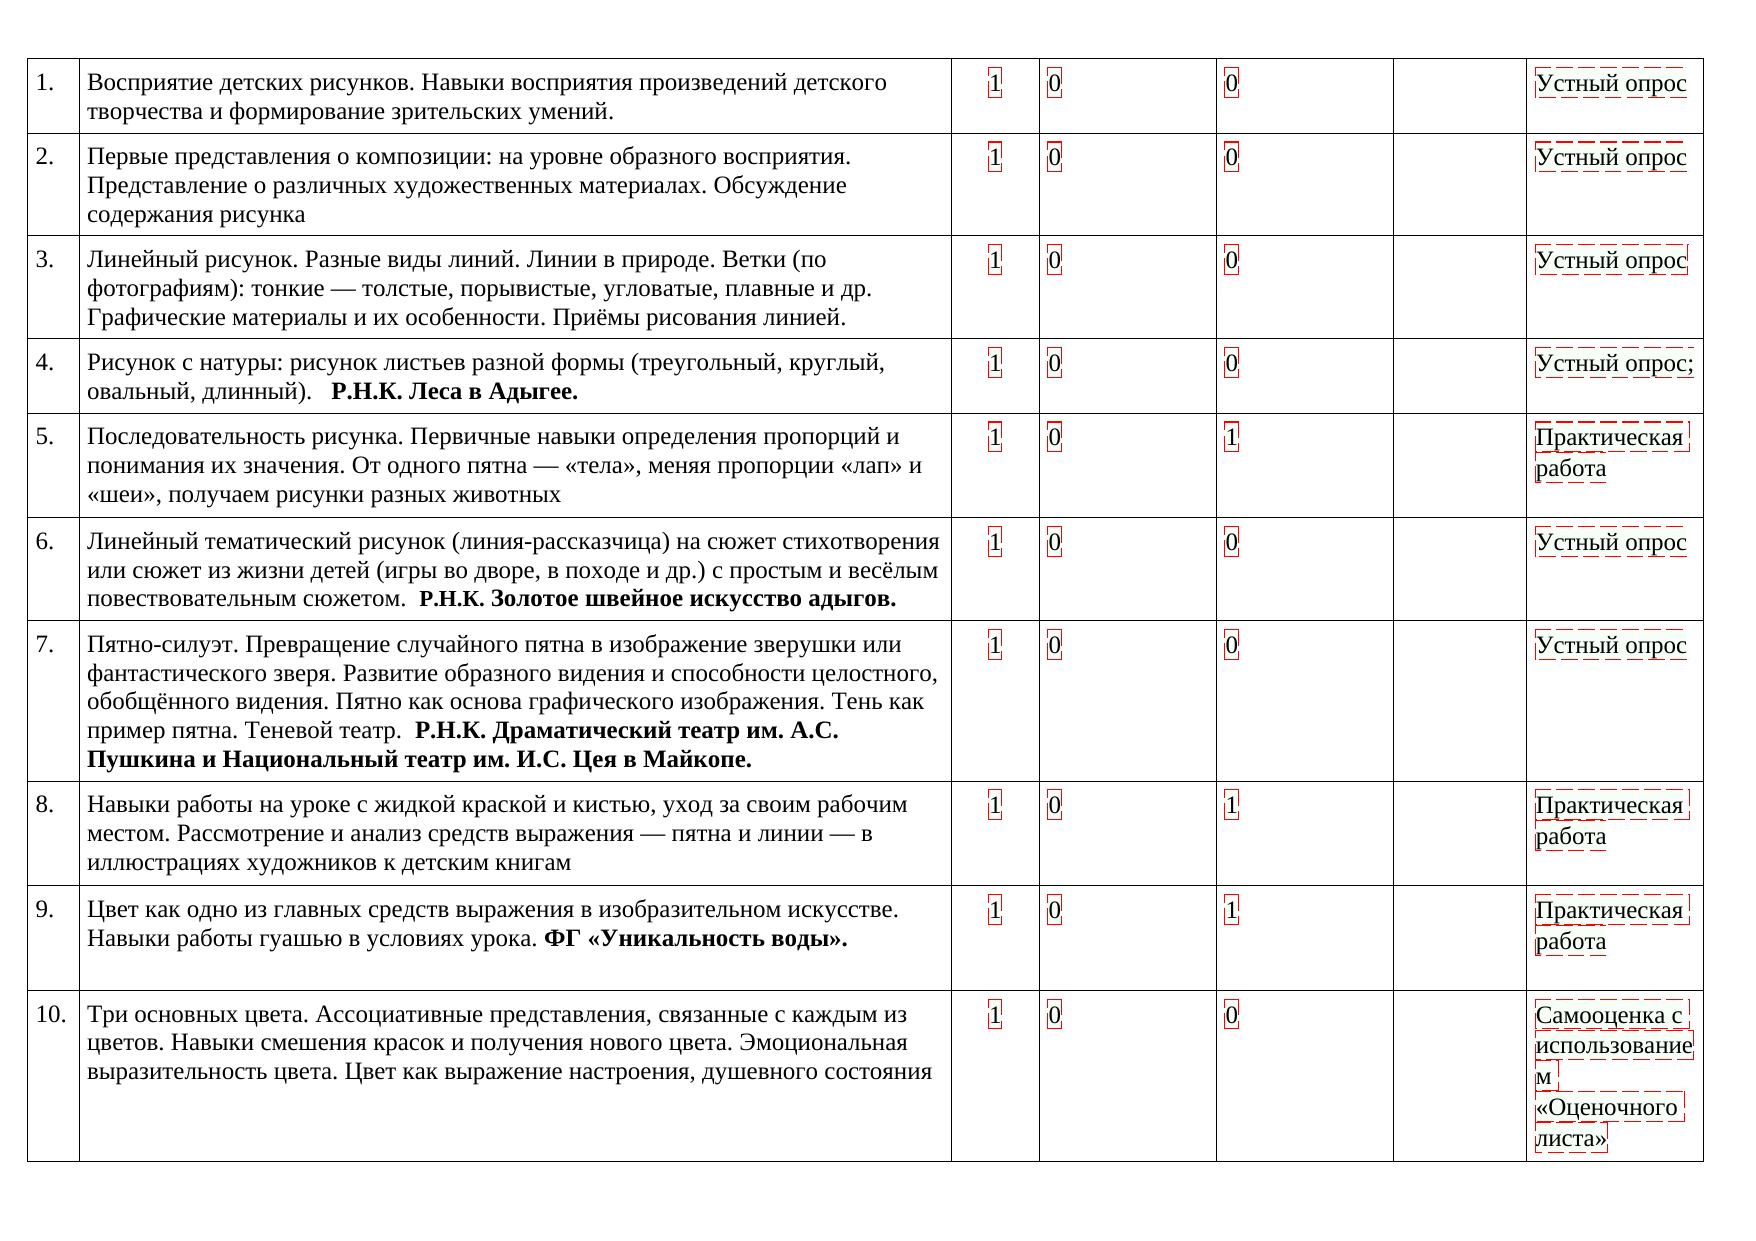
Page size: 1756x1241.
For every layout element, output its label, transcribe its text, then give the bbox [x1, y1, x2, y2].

table_cell [1394, 236, 1526, 338]
table_cell [1394, 339, 1526, 412]
table_cell 3. [28, 236, 79, 338]
table_cell Устный опрос; [1527, 339, 1703, 412]
table_cell Три основных цвета. Ассоциативные представления, связанные с каждым из цветов. Навыки смешения красок и получения нового цвета. Эмоциональная выразительность цвета. Цвет как выражение настроения, душевного состояния [80, 991, 951, 1161]
table_cell 0 [1217, 339, 1393, 412]
table_cell 0 [1217, 59, 1393, 132]
table_cell Устный опрос [1527, 518, 1703, 620]
table_cell Устный опрос [1527, 236, 1703, 338]
table_cell Самооценка с использованием «Оценочного листа» [1527, 991, 1703, 1161]
table_cell [1394, 414, 1526, 517]
table_cell 1 [952, 782, 1039, 885]
table_cell 4. [28, 339, 79, 412]
table_cell 9. [28, 886, 79, 990]
table_cell [1394, 782, 1526, 885]
table_cell [1394, 621, 1526, 781]
table_cell 5. [28, 414, 79, 517]
table_cell 1 [952, 414, 1039, 517]
table_cell 1 [1217, 414, 1393, 517]
table_cell 1 [952, 621, 1039, 781]
table_cell 0 [1040, 518, 1216, 620]
table_cell Цвет как одно из главных средств выражения в изобразительном искусстве. Навыки работы гуашью в условиях урока. ФГ «Уникальность воды». [80, 886, 951, 990]
table_cell Восприятие детских рисунков. Навыки восприятия произведений детского творчества и формирование зрительских умений. [80, 59, 951, 132]
table_cell Пятно-силуэт. Превращение случайного пятна в изображение зверушки или фантастического зверя. Развитие образного видения и способности целостного, обобщённого видения. Пятно как основа графического изображения. Тень как пример пятна. Теневой театр. Р.Н.К. Драматический театр им. А.С. Пушкина и Национальный театр им. И.С. Цея в Майкопе. [80, 621, 951, 781]
table_cell Линейный рисунок. Разные виды линий. Линии в природе. Ветки (по фотографиям): тонкие — толстые, порывистые, угловатые, плавные и др. Графические материалы и их особенности. Приёмы рисования линией. [80, 236, 951, 338]
table_cell Устный опрос [1527, 134, 1703, 235]
table_cell 0 [1040, 991, 1216, 1161]
table_cell 2. [28, 134, 79, 235]
table_cell Линейный тематический рисунок (линия-рассказчица) на сюжет стихотворения или сюжет из жизни детей (игры во дворе, в походе и др.) с простым и весёлым повествовательным сюжетом. Р.Н.К. Золотое швейное искусство адыгов. [80, 518, 951, 620]
table_cell 1 [952, 134, 1039, 235]
table_cell 0 [1217, 621, 1393, 781]
table_cell 7. [28, 621, 79, 781]
table_cell 0 [1217, 991, 1393, 1161]
table_cell 1. [28, 59, 79, 132]
table_cell 1 [1217, 782, 1393, 885]
table_cell [1394, 518, 1526, 620]
table_cell 0 [1040, 414, 1216, 517]
table_cell 0 [1217, 518, 1393, 620]
table_cell 1 [952, 59, 1039, 132]
table_cell 0 [1040, 621, 1216, 781]
table_cell 1 [952, 991, 1039, 1161]
table_cell 1 [1217, 886, 1393, 990]
table_cell Навыки работы на уроке с жидкой краской и кистью, уход за своим рабочим местом. Рассмотрение и анализ средств выражения — пятна и линии — в иллюстрациях художников к детским книгам [80, 782, 951, 885]
table_cell [1394, 59, 1526, 132]
table_cell 0 [1040, 59, 1216, 132]
table_cell [1394, 991, 1526, 1161]
table_cell [1394, 134, 1526, 235]
table_cell Последовательность рисунка. Первичные навыки определения пропорций и понимания их значения. От одного пятна — «тела», меняя пропорции «лап» и «шеи», получаем рисунки разных животных [80, 414, 951, 517]
table_cell 1 [952, 886, 1039, 990]
table_cell 1 [952, 518, 1039, 620]
table_cell Первые представления о композиции: на уровне образного восприятия. Представление о различных художественных материалах. Обсуждение содержания рисунка [80, 134, 951, 235]
table_cell [1394, 886, 1526, 990]
table_cell 0 [1217, 236, 1393, 338]
table_cell 0 [1217, 134, 1393, 235]
table_cell 0 [1040, 236, 1216, 338]
table_cell Устный опрос [1527, 621, 1703, 781]
table_cell Практическая работа [1527, 886, 1703, 990]
table_cell 1 [952, 339, 1039, 412]
table_cell Рисунок с натуры: рисунок листьев разной формы (треугольный, круглый, овальный, длинный). Р.Н.К. Леса в Адыгее. [80, 339, 951, 412]
table_cell 0 [1040, 339, 1216, 412]
table_cell Устный опрос [1527, 59, 1703, 132]
table_cell Практическая работа [1527, 782, 1703, 885]
table_cell 0 [1040, 134, 1216, 235]
table_cell 1 [952, 236, 1039, 338]
table_cell Практическая работа [1527, 414, 1703, 517]
table_cell 10. [28, 991, 79, 1161]
table_cell 0 [1040, 782, 1216, 885]
table_cell 6. [28, 518, 79, 620]
table_cell 0 [1040, 886, 1216, 990]
table_cell 8. [28, 782, 79, 885]
